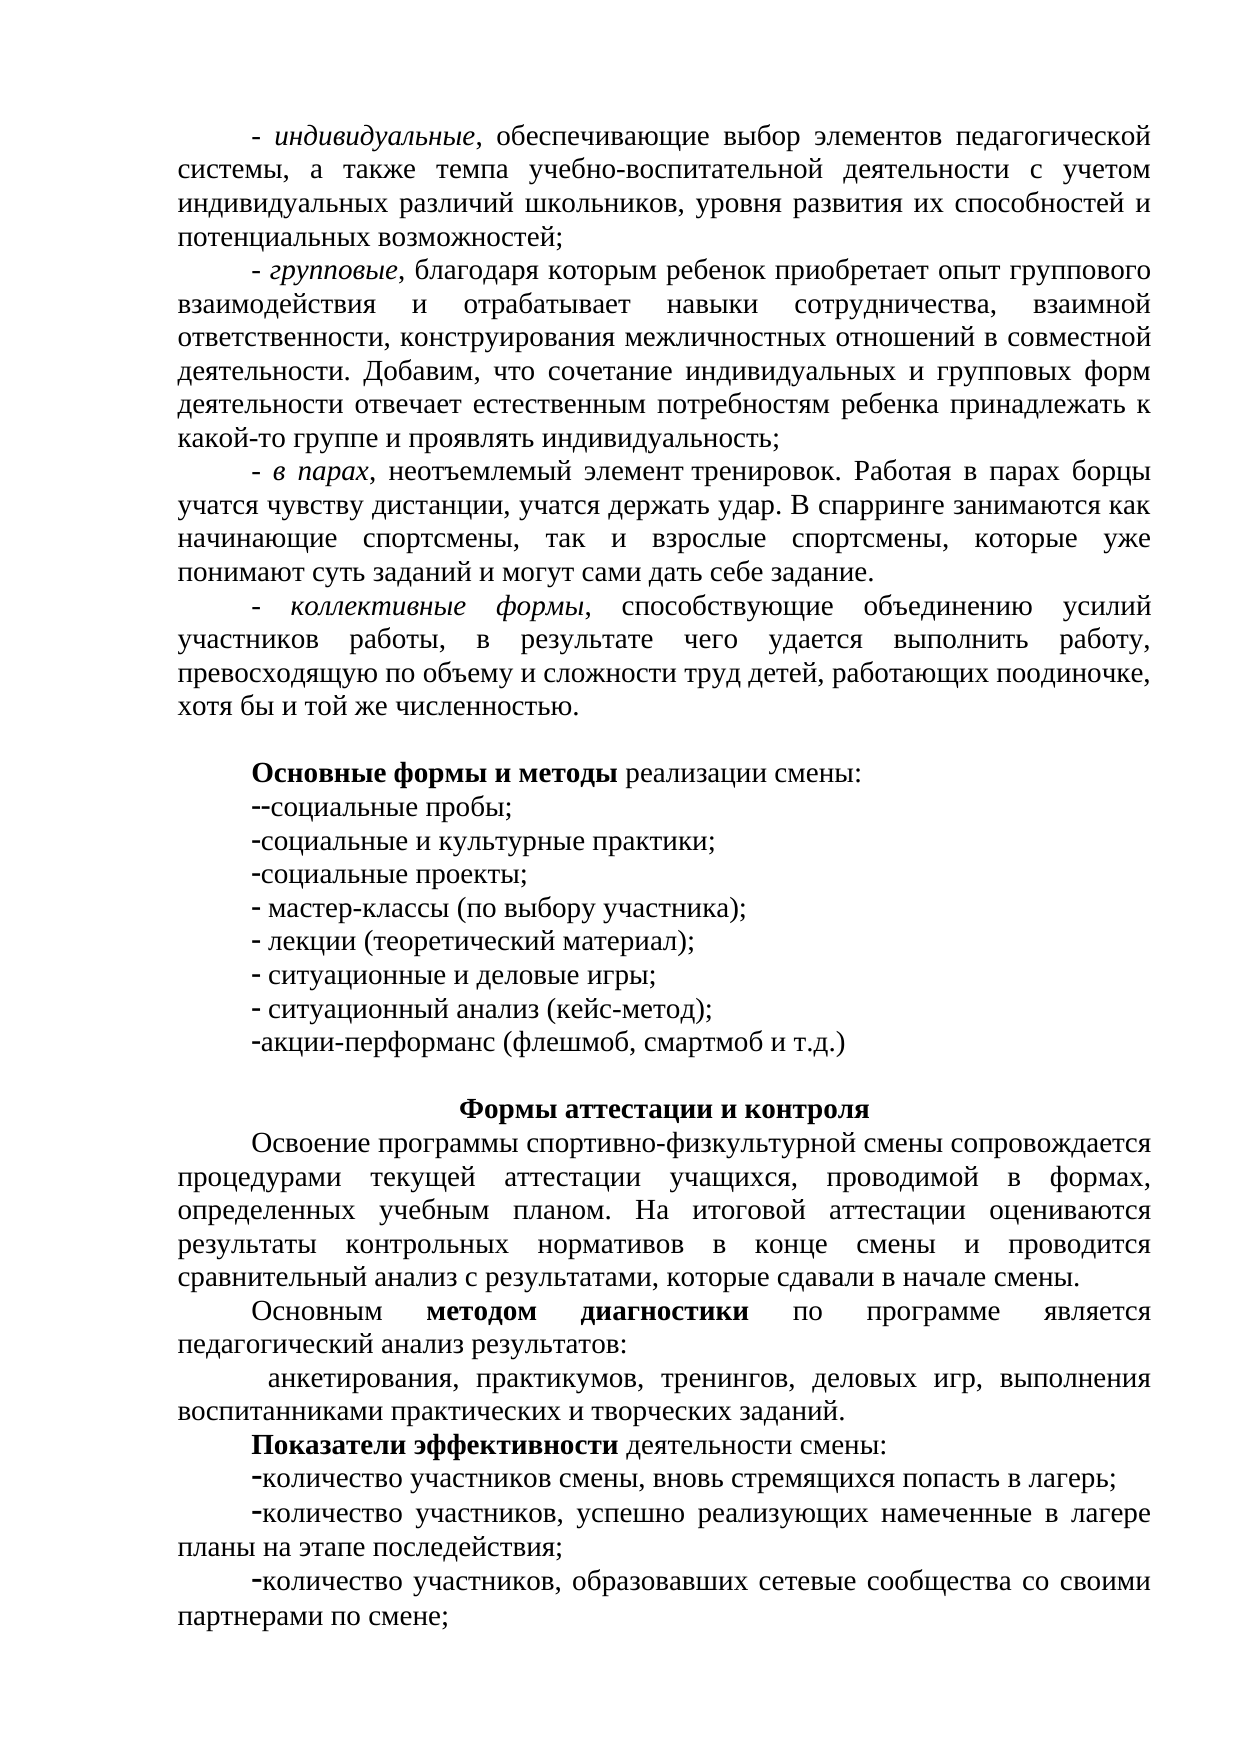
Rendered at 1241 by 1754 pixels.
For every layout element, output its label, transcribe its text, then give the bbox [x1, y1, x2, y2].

text акции-перформанс (флешмоб, смартмоб и т.д.) [177, 1024, 1152, 1058]
text ситуационные и деловые игры; [177, 957, 1152, 991]
text - индивидуальные, обеспечивающие выбор элементов педагогической системы, а также темпа учебно-воспитательной деятельности с учетом индивидуальных различий школьников, уровня развития их способностей и потенциальных возможностей; [177, 118, 1152, 252]
text мастер-классы (по выбору участника); [177, 890, 1152, 923]
text - в парах, неотъемлемый элемент тренировок. Работая в парах борцы учатся чувству дистанции, учатся держать удар. В спарринге занимаются как начинающие спортсмены, так и взрослые спортсмены, которые уже понимают суть заданий и могут сами дать себе задание. [177, 453, 1152, 588]
text ситуационный анализ (кейс-метод); [177, 991, 1152, 1024]
text - групповые, благодаря которым ребенок приобретает опыт группового взаимодействия и отрабатывает навыки сотрудничества, взаимной ответственности, конструирования межличностных отношений в совместной деятельности. Добавим, что сочетание индивидуальных и групповых форм деятельности отвечает естественным потребностям ребенка принадлежать к какой-то группе и проявлять индивидуальность; [177, 252, 1152, 453]
text Показатели эффективности деятельности смены: [177, 1427, 1152, 1461]
text - коллективные формы, способствующие объединению усилий участников работы, в результате чего удается выполнить работу, превосходящую по объему и сложности труд детей, работающих поодиночке, хотя бы и той же численностью. [177, 588, 1152, 722]
text Формы аттестации и контроля [177, 1092, 1152, 1125]
text количество участников, образовавших сетевые сообщества со своими партнерами по смене; [177, 1563, 1152, 1631]
text количество участников, успешно реализующих намеченные в лагере планы на этапе последействия; [177, 1495, 1152, 1563]
text Основные формы и методы реализации смены: [177, 755, 1152, 789]
text анкетирования, практикумов, тренингов, деловых игр, выполнения воспитанниками практических и творческих заданий. [177, 1360, 1152, 1427]
text Освоение программы спортивно-физкультурной смены сопровождается процедурами текущей аттестации учащихся, проводимой в формах, определенных учебным планом. На итоговой аттестации оцениваются результаты контрольных нормативов в конце смены и проводится сравнительный анализ с результатами, которые сдавали в начале смены. [177, 1125, 1152, 1293]
text социальные и культурные практики; [177, 823, 1152, 856]
text Основным методом диагностики по программе является педагогический анализ результатов: [177, 1293, 1152, 1360]
text количество участников смены, вновь стремящихся попасть в лагерь; [177, 1461, 1152, 1495]
text социальные пробы; [177, 789, 1152, 823]
text социальные проекты; [177, 856, 1152, 890]
text лекции (теоретический материал); [177, 923, 1152, 957]
